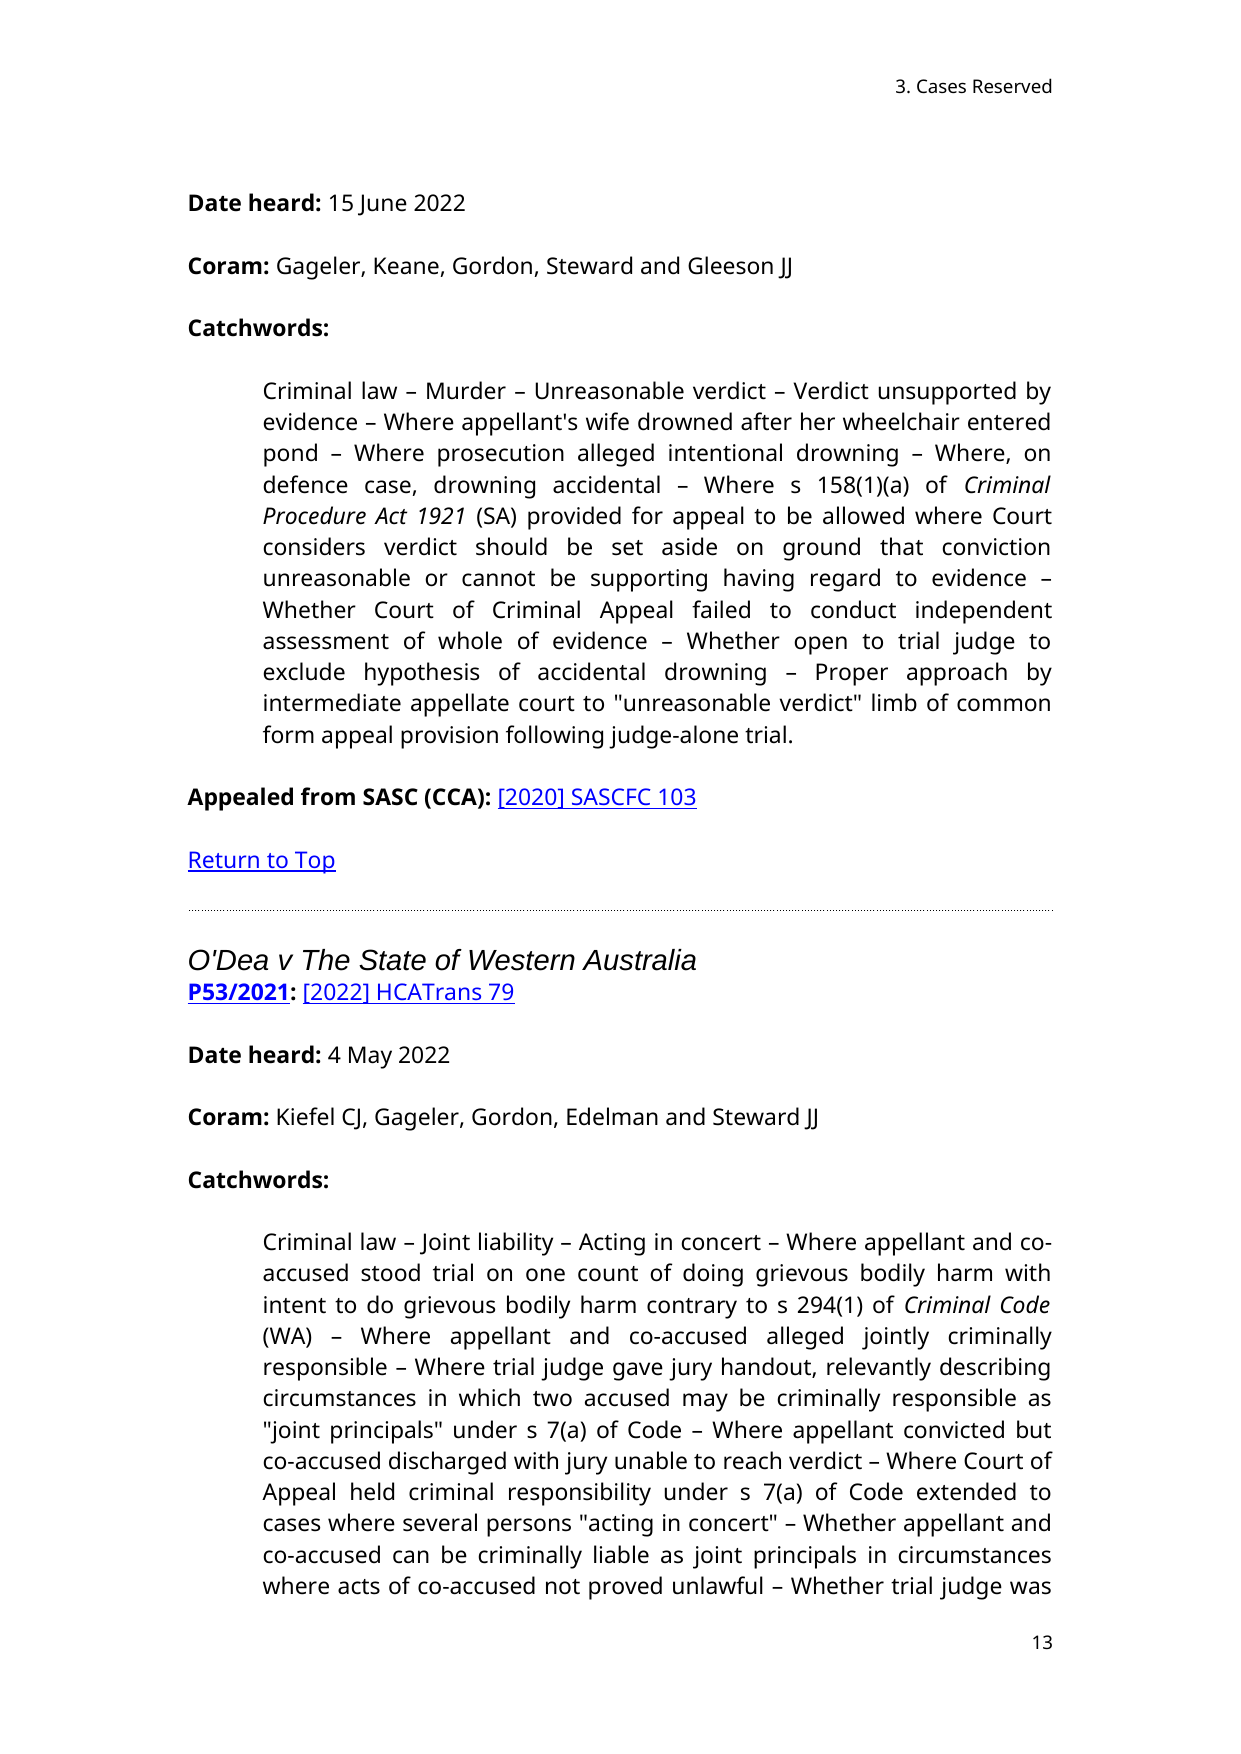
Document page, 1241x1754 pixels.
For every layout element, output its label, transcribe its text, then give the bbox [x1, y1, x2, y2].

text Coram: Kiefel CJ, Gageler, Gordon, Edelman and Steward JJ [187, 1101, 1053, 1132]
text Date heard: 4 May 2022 [187, 1038, 1053, 1070]
text Coram: Gageler, Keane, Gordon, Steward and Gleeson JJ [187, 250, 1053, 281]
text Return to Top [187, 843, 1053, 875]
text Appealed from SASC (CCA): [2020] SASCFC 103 [187, 781, 1053, 812]
subtitle O'Dea v The State of Western Australia [187, 942, 1053, 976]
text P53/2021: [2022] HCATrans 79 [187, 976, 1053, 1007]
text Date heard: 15 June 2022 [187, 187, 1053, 218]
text Criminal law – Murder – Unreasonable verdict – Verdict unsupported by evidence – Where appellant's wife drowned after her wheelchair entered pond – Where prosecution alleged intentional drowning – Where, on defence case, drowning accidental – Where s 158(1)(a) of Criminal Procedure Act 1921 (SA) provided for appeal to be allowed where Court considers verdict should be set aside on ground that conviction unreasonable or cannot be supporting having regard to evidence – Whether Court of Criminal Appeal failed to conduct independent assessment of whole of evidence – Whether open to trial judge to exclude hypothesis of accidental drowning – Proper approach by intermediate appellate court to "unreasonable verdict" limb of common form appeal provision following judge-alone trial. [262, 375, 1053, 750]
text Catchwords: [187, 312, 1053, 343]
text Catchwords: [187, 1163, 1053, 1195]
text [262, 1226, 1053, 1601]
